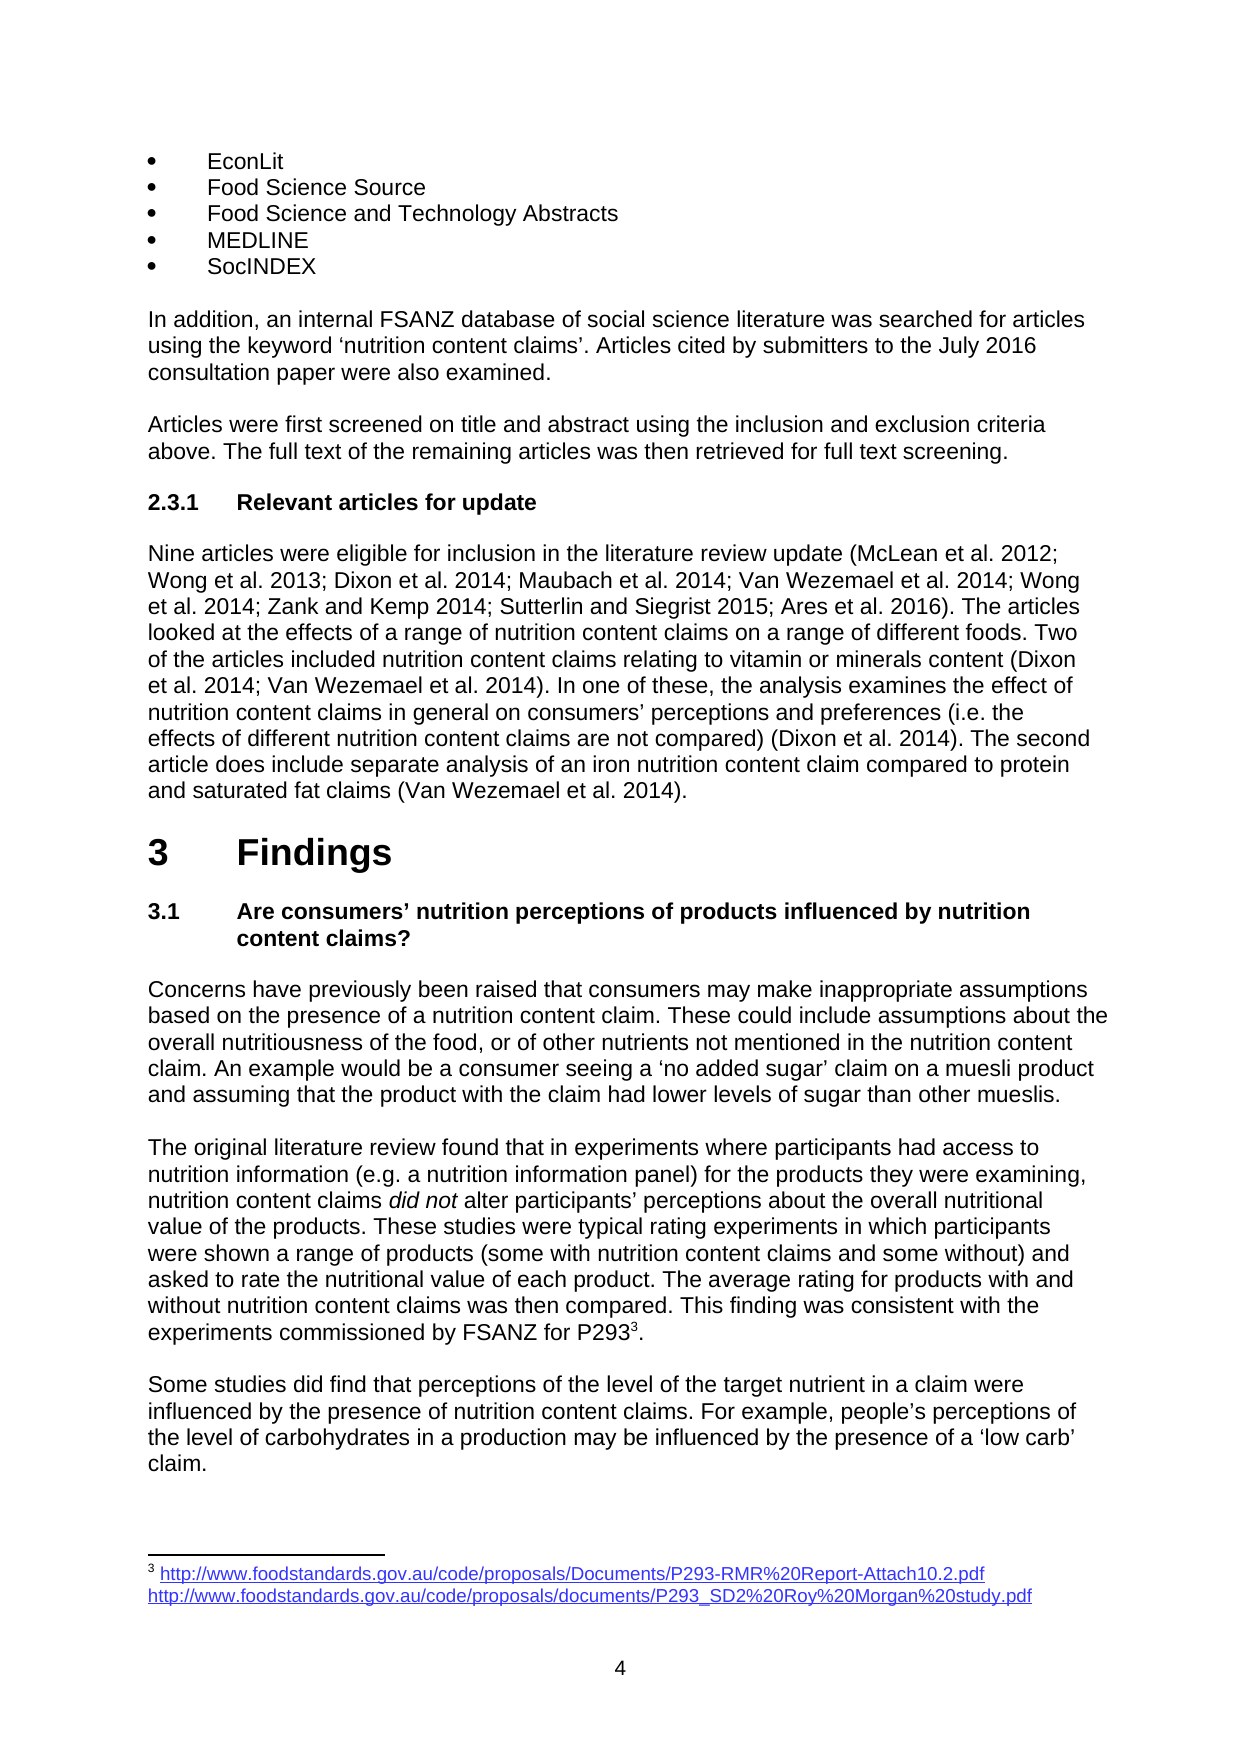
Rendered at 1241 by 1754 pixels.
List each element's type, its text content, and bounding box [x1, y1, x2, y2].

subtitle 3.1 Are consumers’ nutrition perceptions of products influenced by nutrition content claims? [148, 898, 1092, 951]
text EconLit [148, 148, 1092, 174]
text SocINDEX [148, 253, 1092, 279]
text In addition, an internal FSANZ database of social science literature was searched for articles using the keyword ‘nutrition content claims’. Articles cited by submitters to the July 2016 consultation paper were also examined. [148, 306, 1092, 385]
text Some studies did find that perceptions of the level of the target nutrient in a claim were influenced by the presence of nutrition content claims. For example, people’s perceptions of the level of carbohydrates in a production may be influenced by the presence of a ‘low carb’ claim. [148, 1371, 1092, 1477]
text The original literature review found that in experiments where participants had access to nutrition information (e.g. a nutrition information panel) for the products they were examining, nutrition content claims did not alter participants’ perceptions about the overall nutritional value of the products. These studies were typical rating experiments in which participants were shown a range of products (some with nutrition content claims and some without) and asked to rate the nutritional value of each product. The average rating for products with and without nutrition content claims was then compared. This finding was consistent with the experiments commissioned by FSANZ for P293. [148, 1134, 1092, 1345]
text MEDLINE [148, 227, 1092, 253]
text Articles were first screened on title and abstract using the inclusion and exclusion criteria above. The full text of the remaining articles was then retrieved for full text screening. [148, 411, 1092, 464]
subtitle 3 Findings [148, 830, 1092, 873]
text Nine articles were eligible for inclusion in the literature review update (McLean et al. 2012; Wong et al. 2013; Dixon et al. 2014; Maubach et al. 2014; Van Wezemael et al. 2014; Wong et al. 2014; Zank and Kemp 2014; Sutterlin and Siegrist 2015; Ares et al. 2016). The articles looked at the effects of a range of nutrition content claims on a range of different foods. Two of the articles included nutrition content claims relating to vitamin or minerals content (Dixon et al. 2014; Van Wezemael et al. 2014). In one of these, the analysis examines the effect of nutrition content claims in general on consumers’ perceptions and preferences (i.e. the effects of different nutrition content claims are not compared) (Dixon et al. 2014). The second article does include separate analysis of an iron nutrition content claim compared to protein and saturated fat claims (Van Wezemael et al. 2014). [148, 540, 1092, 804]
text Food Science Source [148, 174, 1092, 200]
text Concerns have previously been raised that consumers may make inappropriate assumptions based on the presence of a nutrition content claim. These could include assumptions about the overall nutritiousness of the food, or of other nutrients not mentioned in the nutrition content claim. An example would be a consumer seeing a ‘no added sugar’ claim on a muesli product and assuming that the product with the claim had lower levels of sugar than other mueslis. [148, 976, 1137, 1108]
text Food Science and Technology Abstracts [148, 200, 1092, 227]
subtitle 2.3.1 Relevant articles for update [148, 489, 1092, 515]
